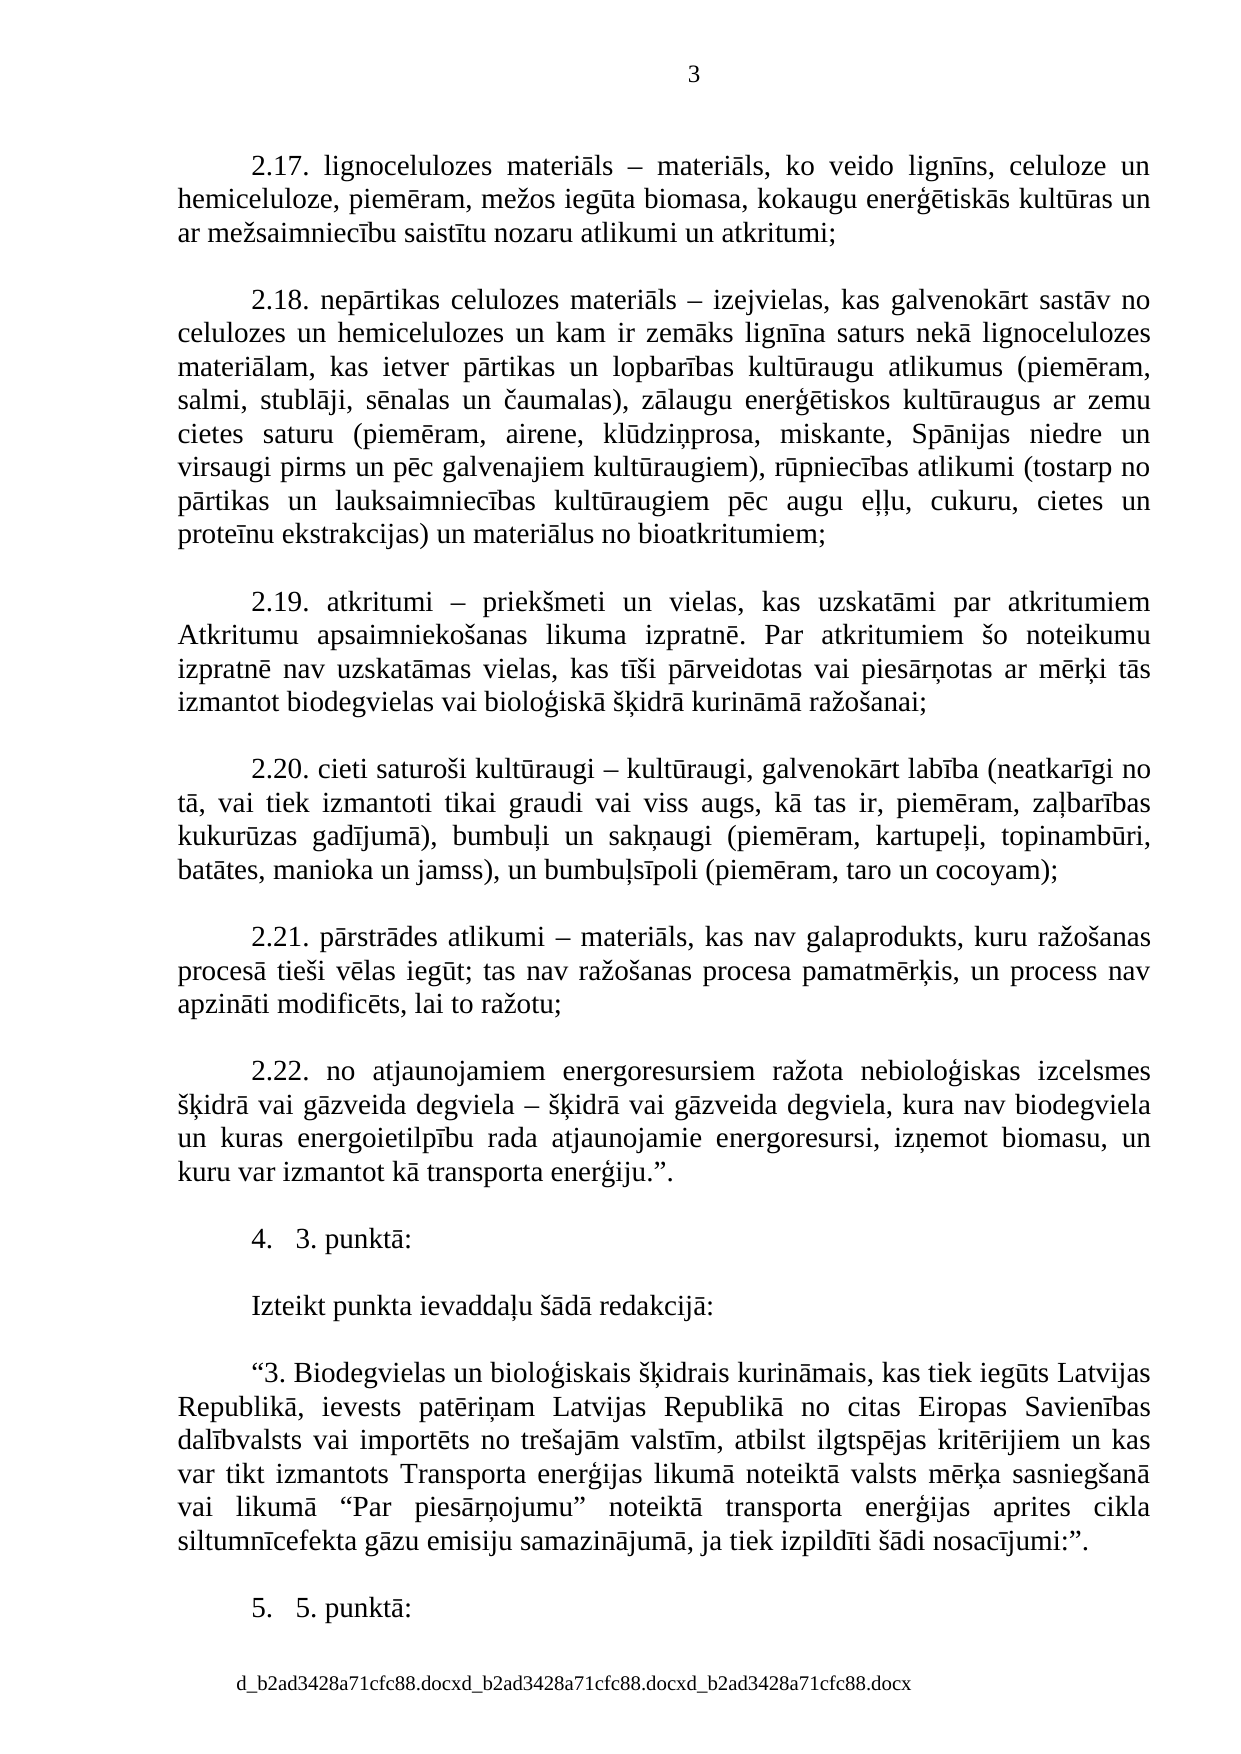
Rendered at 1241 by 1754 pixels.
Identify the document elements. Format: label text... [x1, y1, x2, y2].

list 3. punktā: [177, 1221, 1152, 1254]
list 2.20. cieti saturoši kultūraugi – kultūraugi, galvenokārt labība (neatkarīgi no tā, vai tiek izmantoti tikai graudi vai viss augs, kā tas ir, piemēram, zaļbarības kukurūzas gadījumā), bumbuļi un sakņaugi (piemēram, kartupeļi, topinambūri, batātes, manioka un jamss), un bumbuļsīpoli (piemēram, taro un cocoyam); [177, 751, 1152, 886]
text “3. Biodegvielas un bioloģiskais šķidrais kurināmais, kas tiek iegūts Latvijas Republikā, ievests patēriņam Latvijas Republikā no citas Eiropas Savienības dalībvalsts vai importēts no trešajām valstīm, atbilst ilgtspējas kritērijiem un kas var tikt izmantots Transporta enerģijas likumā noteiktā valsts mērķa sasniegšanā vai likumā “Par piesārņojumu” noteiktā transporta enerģijas aprites cikla siltumnīcefekta gāzu emisiju samazinājumā, ja tiek izpildīti šādi nosacījumi:”. [177, 1355, 1152, 1556]
text 2.18. nepārtikas celulozes materiāls – izejvielas, kas galvenokārt sastāv no celulozes un hemicelulozes un kam ir zemāks lignīna saturs nekā lignocelulozes materiālam, kas ietver pārtikas un lopbarības kultūraugu atlikumus (piemēram, salmi, stublāji, sēnalas un čaumalas), zālaugu enerģētiskos kultūraugus ar zemu cietes saturu (piemēram, airene, klūdziņprosa, miskante, Spānijas niedre un virsaugi pirms un pēc galvenajiem kultūraugiem), rūpniecības atlikumi (tostarp no pārtikas un lauksaimniecības kultūraugiem pēc augu eļļu, cukuru, cietes un proteīnu ekstrakcijas) un materiālus no bioatkritumiem; [177, 282, 1152, 550]
list 2.21. pārstrādes atlikumi – materiāls, kas nav galaprodukts, kuru ražošanas procesā tieši vēlas iegūt; tas nav ražošanas procesa pamatmērķis, un process nav apzināti modificēts, lai to ražotu; [177, 919, 1152, 1020]
text Izteikt punkta ievaddaļu šādā redakcijā: [177, 1288, 1152, 1322]
list 5. punktā: [177, 1590, 1152, 1623]
list 2.22. no atjaunojamiem energoresursiem ražota nebioloģiskas izcelsmes šķidrā vai gāzveida degviela – šķidrā vai gāzveida degviela, kura nav biodegviela un kuras energoietilpību rada atjaunojamie energoresursi, izņemot biomasu, un kuru var izmantot kā transporta enerģiju.”. [177, 1053, 1152, 1187]
text 2.17. lignocelulozes materiāls – materiāls, ko veido lignīns, celuloze un hemiceluloze, piemēram, mežos iegūta biomasa, kokaugu enerģētiskās kultūras un ar mežsaimniecību saistītu nozaru atlikumi un atkritumi; [177, 148, 1152, 248]
text 2.19. atkritumi – priekšmeti un vielas, kas uzskatāmi par atkritumiem Atkritumu apsaimniekošanas likuma izpratnē. Par atkritumiem šo noteikumu izpratnē nav uzskatāmas vielas, kas tīši pārveidotas vai piesārņotas ar mērķi tās izmantot biodegvielas vai bioloģiskā šķidrā kurināmā ražošanai; [177, 584, 1152, 718]
